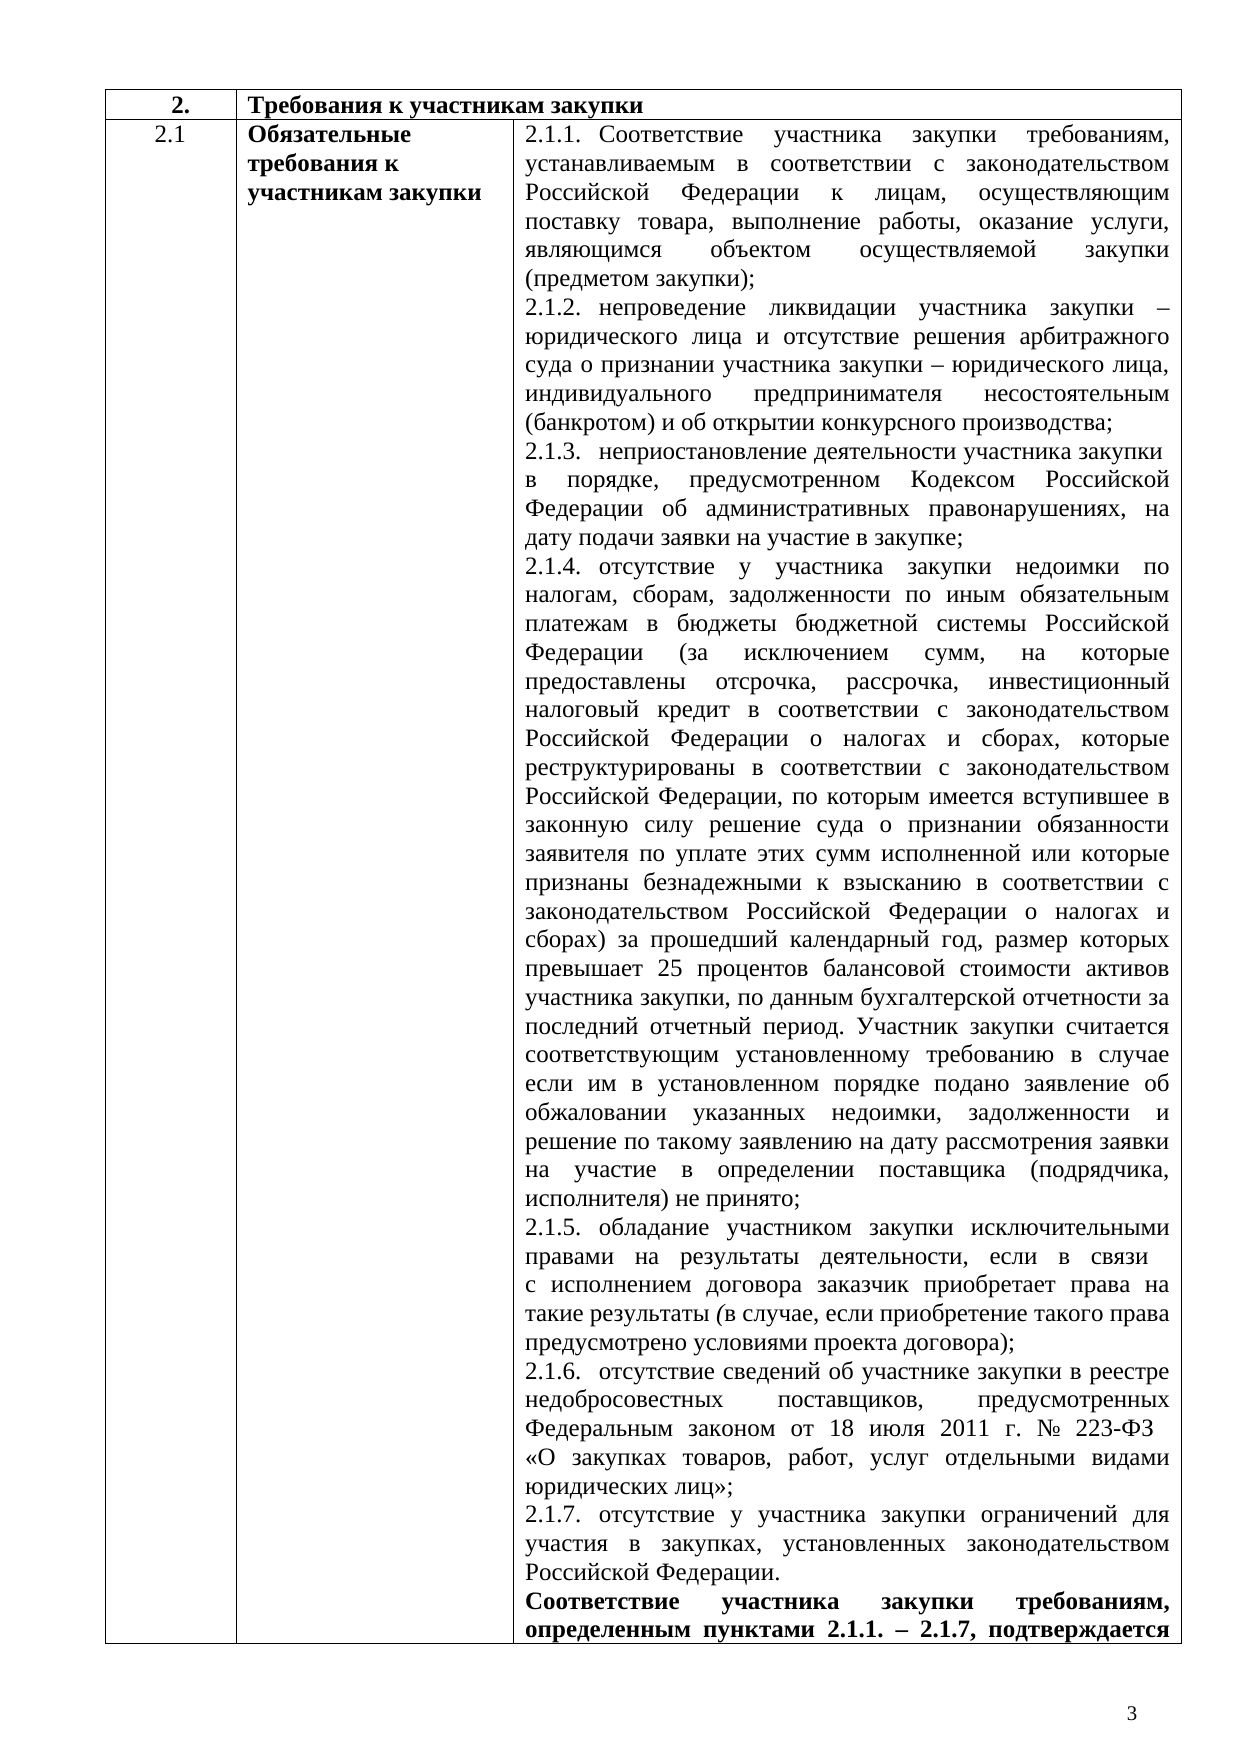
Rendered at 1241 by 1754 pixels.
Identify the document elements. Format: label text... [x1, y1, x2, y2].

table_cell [514, 120, 1181, 1643]
table_cell Требования к участникам закупки [237, 90, 1181, 118]
table_cell [106, 120, 236, 1643]
table_cell [106, 90, 236, 118]
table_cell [237, 120, 513, 1643]
